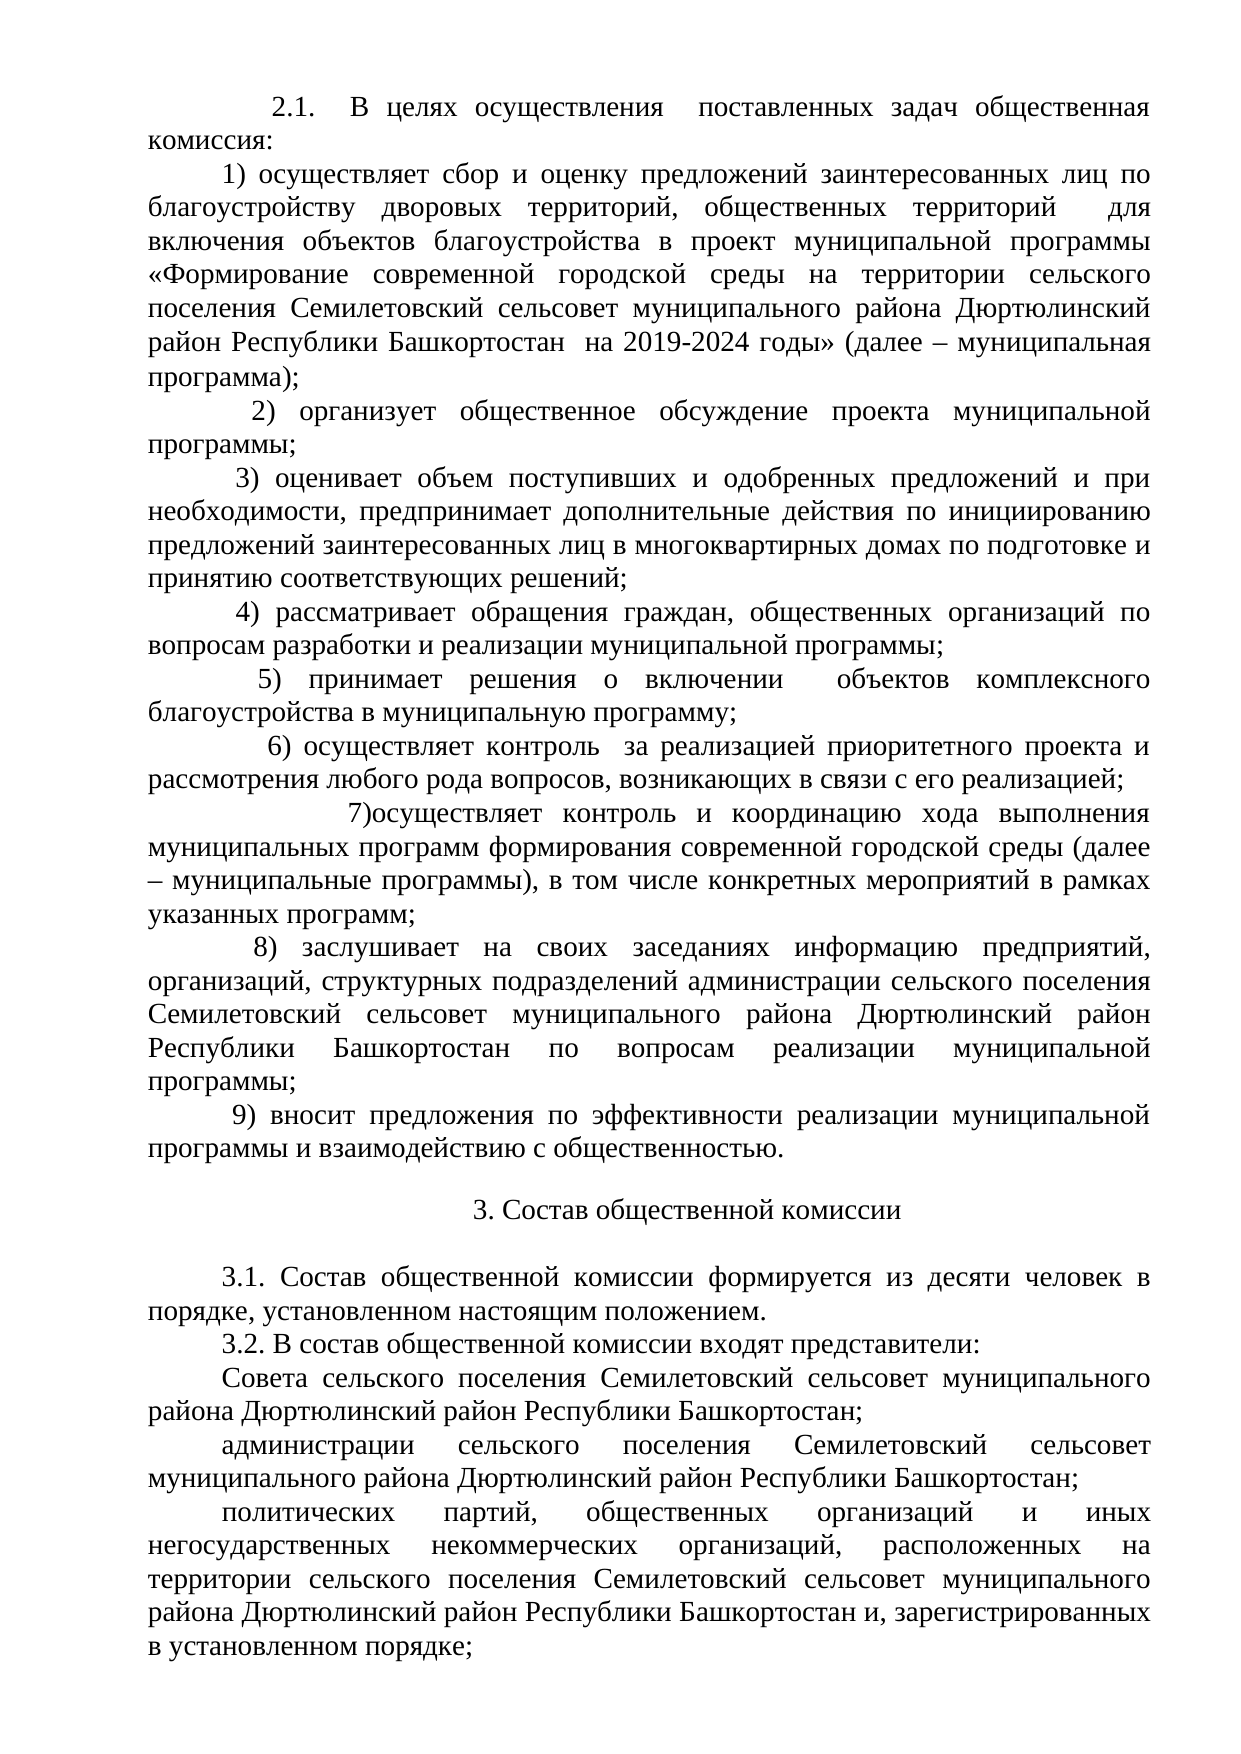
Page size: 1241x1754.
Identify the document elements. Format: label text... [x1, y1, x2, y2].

text 9) вносит предложения по эффективности реализации муниципальной программы и взаимодействию с общественностью. [148, 1097, 1152, 1164]
text 2.1. В целях осуществления поставленных задач общественная комиссия: [148, 89, 1152, 156]
list 3. Состав общественной комиссии [223, 1192, 1152, 1226]
text 5) принимает решения о включении объектов комплексного благоустройства в муниципальную программу; [148, 661, 1152, 728]
text политических партий, общественных организаций и иных негосударственных некоммерческих организаций, расположенных на территории сельского поселения Семилетовский сельсовет муниципального района Дюртюлинский район Республики Башкортостан и, зарегистрированных в установленном порядке; [148, 1494, 1152, 1662]
text 6) осуществляет контроль за реализацией приоритетного проекта и рассмотрения любого рода вопросов, возникающих в связи с его реализацией; [148, 728, 1152, 795]
text 4) рассматривает обращения граждан, общественных организаций по вопросам разработки и реализации муниципальной программы; [148, 594, 1152, 661]
text 1) осуществляет сбор и оценку предложений заинтересованных лиц по благоустройству дворовых территорий, общественных территорий для включения объектов благоустройства в проект муниципальной программы «Формирование современной городской среды на территории сельского поселения Семилетовский сельсовет муниципального района Дюртюлинский район Республики Башкортостан на 2019-2024 годы» (далее – муниципальная программа); [148, 156, 1152, 393]
text 2) организует общественное обсуждение проекта муниципальной программы; [148, 393, 1152, 460]
text Совета сельского поселения Семилетовский сельсовет муниципального района Дюртюлинский район Республики Башкортостан; [148, 1360, 1152, 1427]
text администрации сельского поселения Семилетовский сельсовет муниципального района Дюртюлинский район Республики Башкортостан; [148, 1427, 1152, 1494]
text 3) оценивает объем поступивших и одобренных предложений и при необходимости, предпринимает дополнительные действия по инициированию предложений заинтересованных лиц в многоквартирных домах по подготовке и принятию соответствующих решений; [148, 460, 1152, 594]
text 3.1. Состав общественной комиссии формируется из десяти человек в порядке, установленном настоящим положением. [148, 1259, 1152, 1326]
text 8) заслушивает на своих заседаниях информацию предприятий, организаций, структурных подразделений администрации сельского поселения Семилетовский сельсовет муниципального района Дюртюлинский район Республики Башкортостан по вопросам реализации муниципальной программы; [148, 929, 1152, 1097]
text 7)осуществляет контроль и координацию хода выполнения муниципальных программ формирования современной городской среды (далее – муниципальные программы), в том числе конкретных мероприятий в рамках указанных программ; [148, 795, 1152, 929]
text 3.2. В состав общественной комиссии входят представители: [148, 1326, 1152, 1360]
